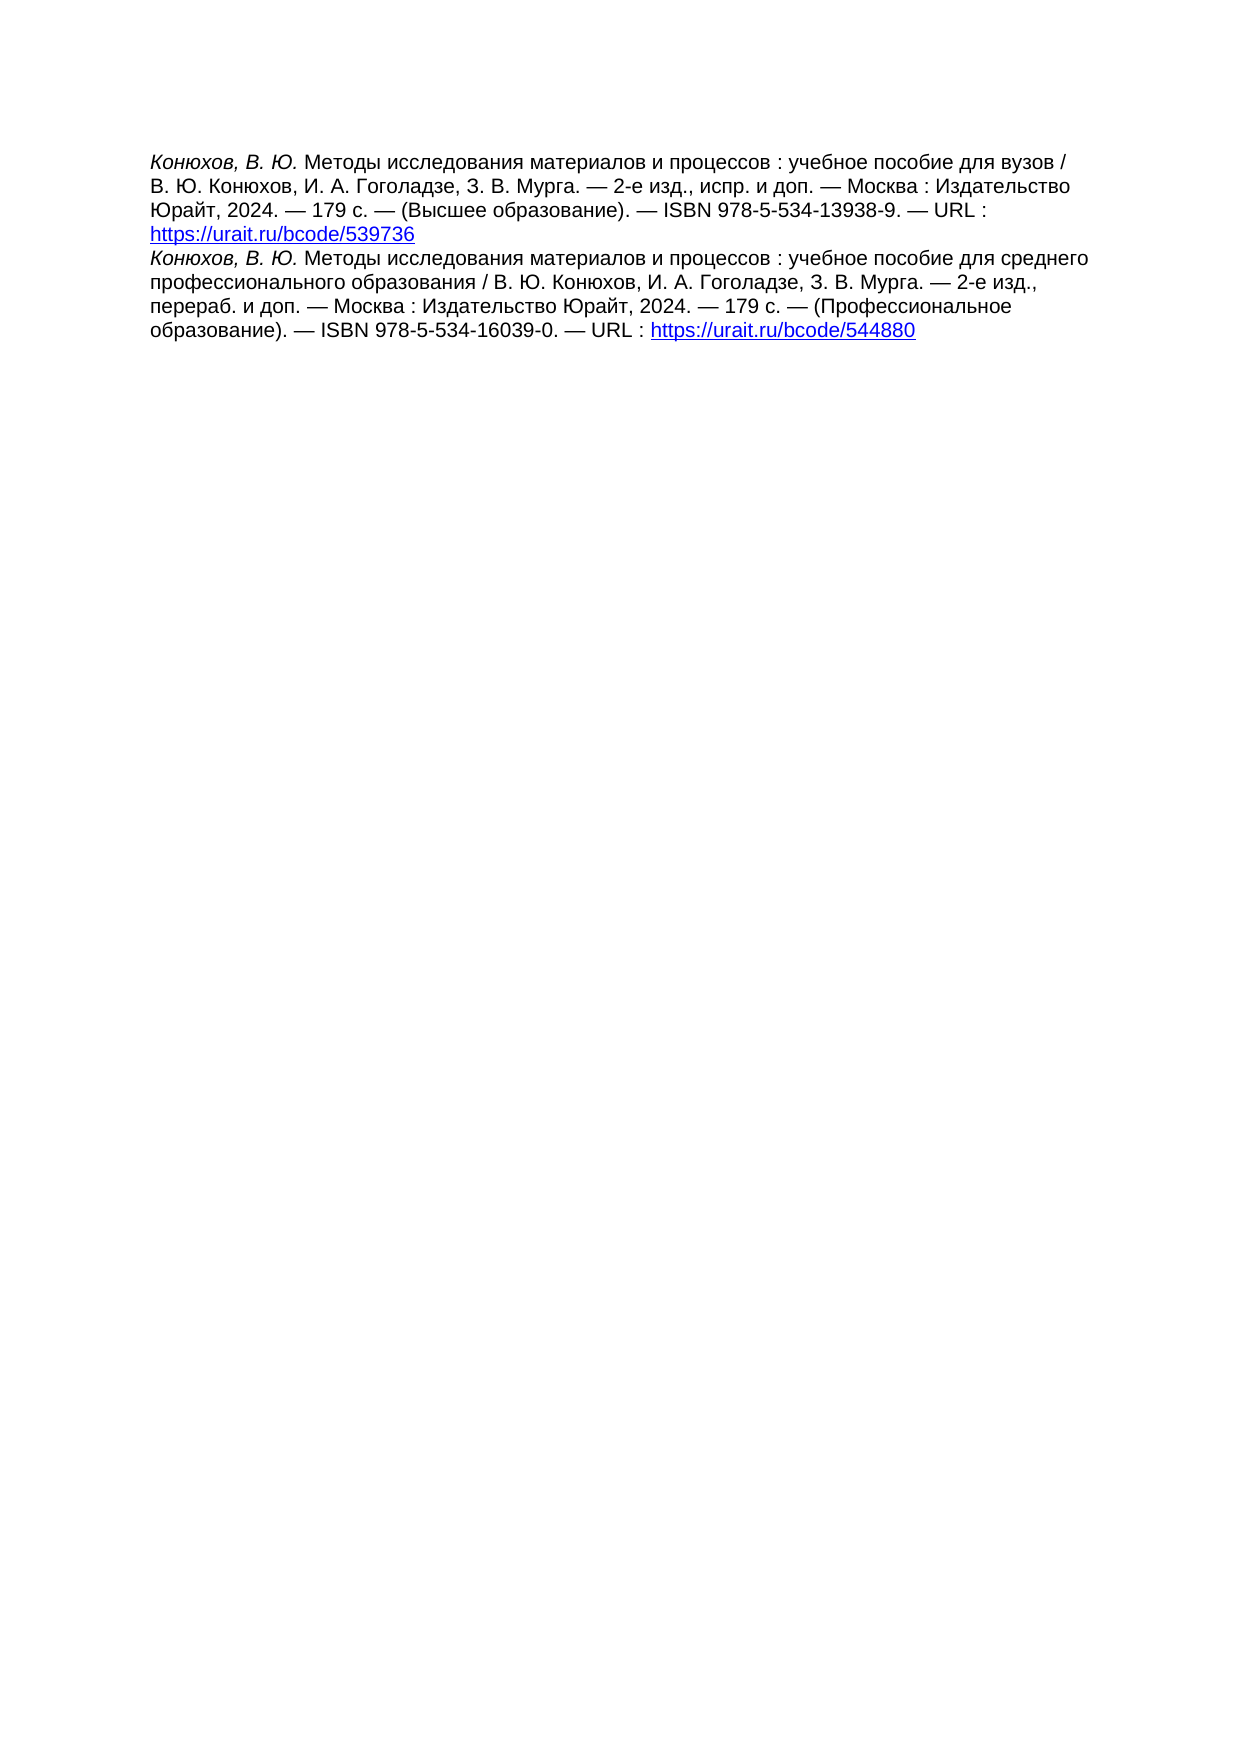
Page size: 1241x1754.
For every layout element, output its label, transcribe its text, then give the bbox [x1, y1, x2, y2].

text Конюхов, В. Ю. Методы исследования материалов и процессов : учебное пособие для среднего профессионального образования / В. Ю. Конюхов, И. А. Гоголадзе, З. В. Мурга. — 2-е изд., перераб. и доп. — Москва : Издательство Юрайт, 2024. — 179 с. — (Профессиональное образование). — ISBN 978-5-534-16039-0. — URL : https://urait.ru/bcode/544880 [150, 246, 1090, 342]
text Конюхов, В. Ю. Методы исследования материалов и процессов : учебное пособие для вузов / В. Ю. Конюхов, И. А. Гоголадзе, З. В. Мурга. — 2-е изд., испр. и доп. — Москва : Издательство Юрайт, 2024. — 179 с. — (Высшее образование). — ISBN 978-5-534-13938-9. — URL : https://urait.ru/bcode/539736 [150, 150, 1090, 246]
